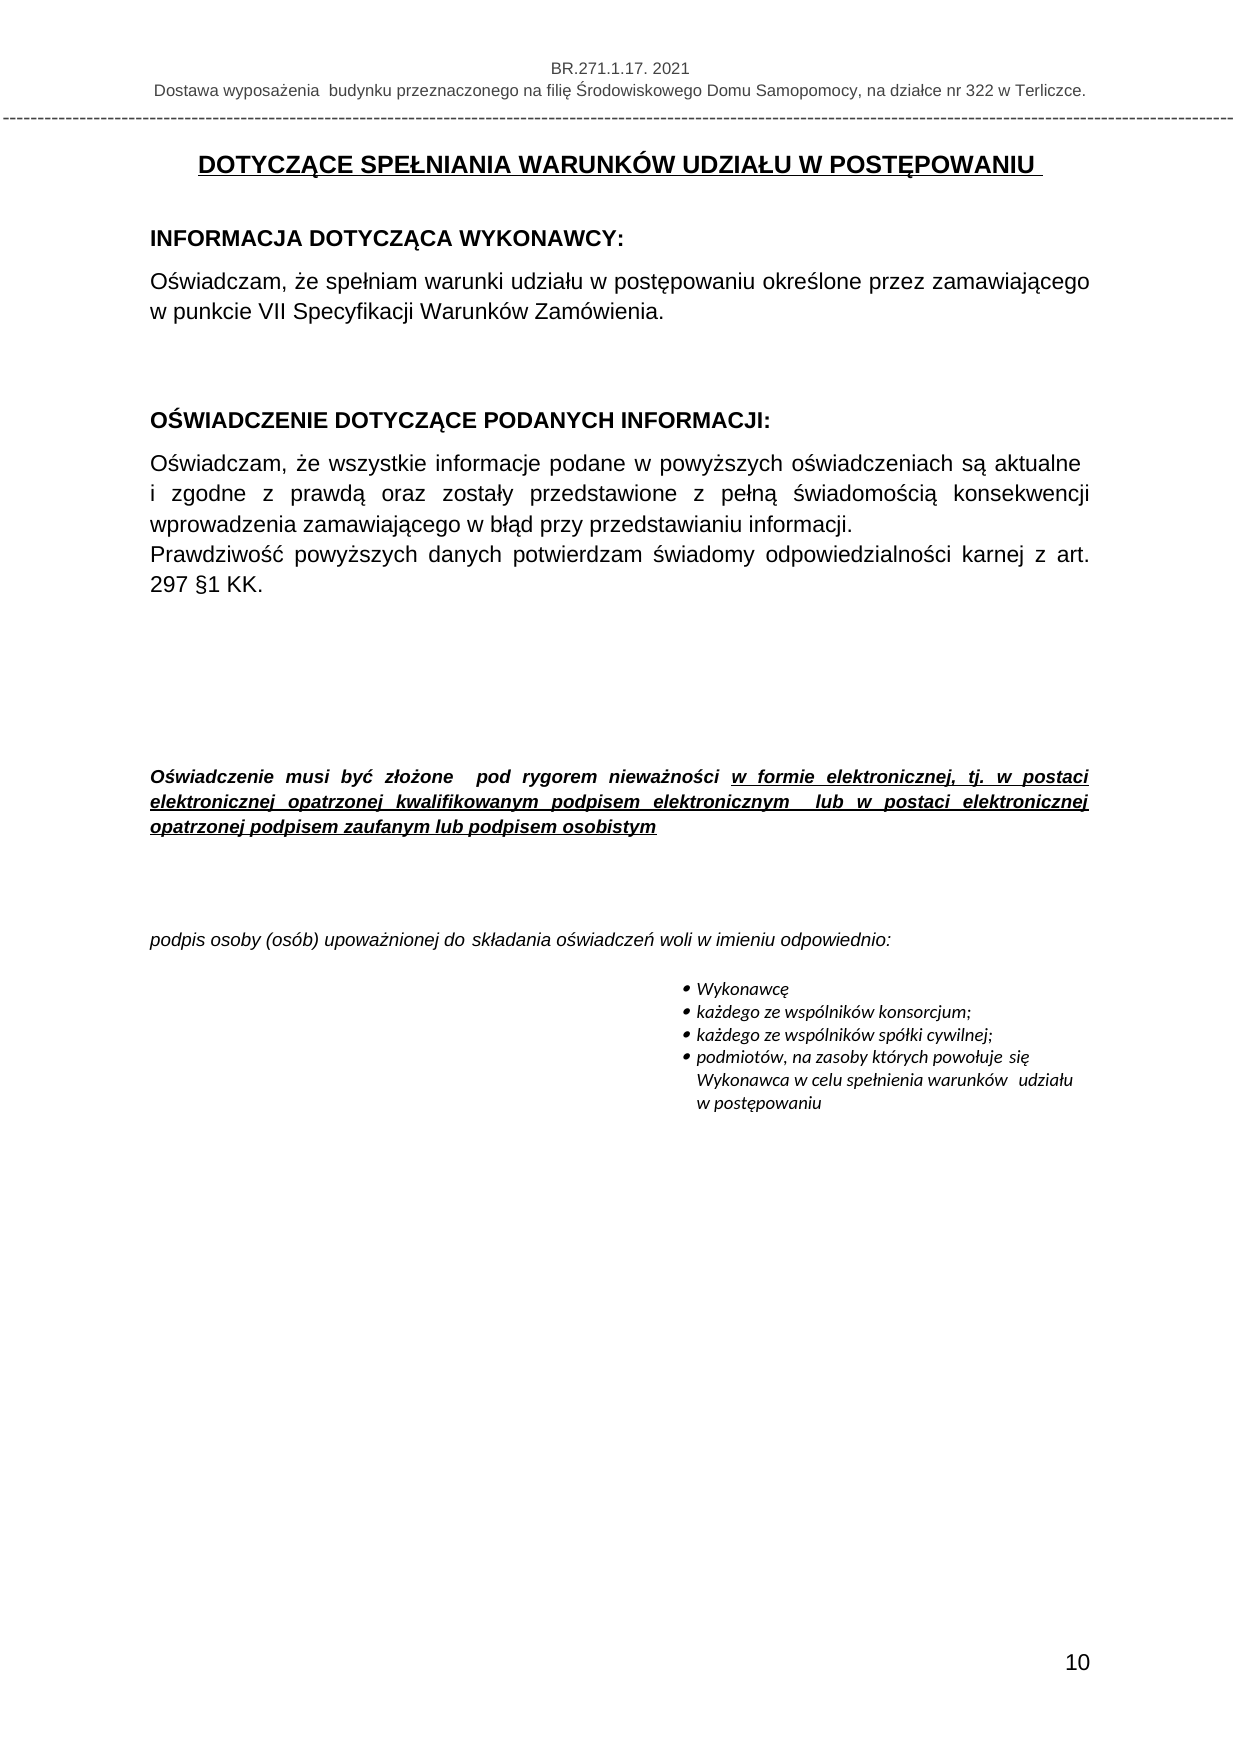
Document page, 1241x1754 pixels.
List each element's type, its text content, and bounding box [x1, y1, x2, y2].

text INFORMACJA DOTYCZĄCA WYKONAWCY: [150, 225, 1090, 252]
text Oświadczam, że wszystkie informacje podane w powyższych oświadczeniach są aktualne i zgodne z prawdą oraz zostały przedstawione z pełną świadomością konsekwencji wprowadzenia zamawiającego w błąd przy przedstawianiu informacji. [150, 450, 1090, 537]
list każdego ze wspólników konsorcjum; [682, 1000, 1090, 1023]
list podmiotów, na zasoby których powołuje się Wykonawca w celu spełnienia warunków udziału w postępowaniu [682, 1046, 1090, 1114]
list każdego ze wspólników spółki cywilnej; [682, 1023, 1090, 1046]
text Prawdziwość powyższych danych potwierdzam świadomy odpowiedzialności karnej z art. 297 §1 KK. [150, 541, 1090, 597]
text Oświadczenie musi być złożone pod rygorem nieważności w formie elektronicznej, tj. w postaci elektronicznej opatrzonej kwalifikowanym podpisem elektronicznym lub w postaci elektronicznej opatrzonej podpisem zaufanym lub podpisem osobistym [150, 766, 1090, 837]
list Wykonawcę [682, 977, 1090, 1000]
text podpis osoby (osób) upoważnionej do składania oświadczeń woli w imieniu odpowiednio: [150, 929, 1090, 951]
text DOTYCZĄCE SPEŁNIANIA WARUNKÓW UDZIAŁU W POSTĘPOWANIU [150, 150, 1090, 209]
text OŚWIADCZENIE DOTYCZĄCE PODANYCH INFORMACJI: [150, 407, 1090, 434]
text Oświadczam, że spełniam warunki udziału w postępowaniu określone przez zamawiającego w punkcie VII Specyfikacji Warunków Zamówienia. [150, 268, 1090, 324]
